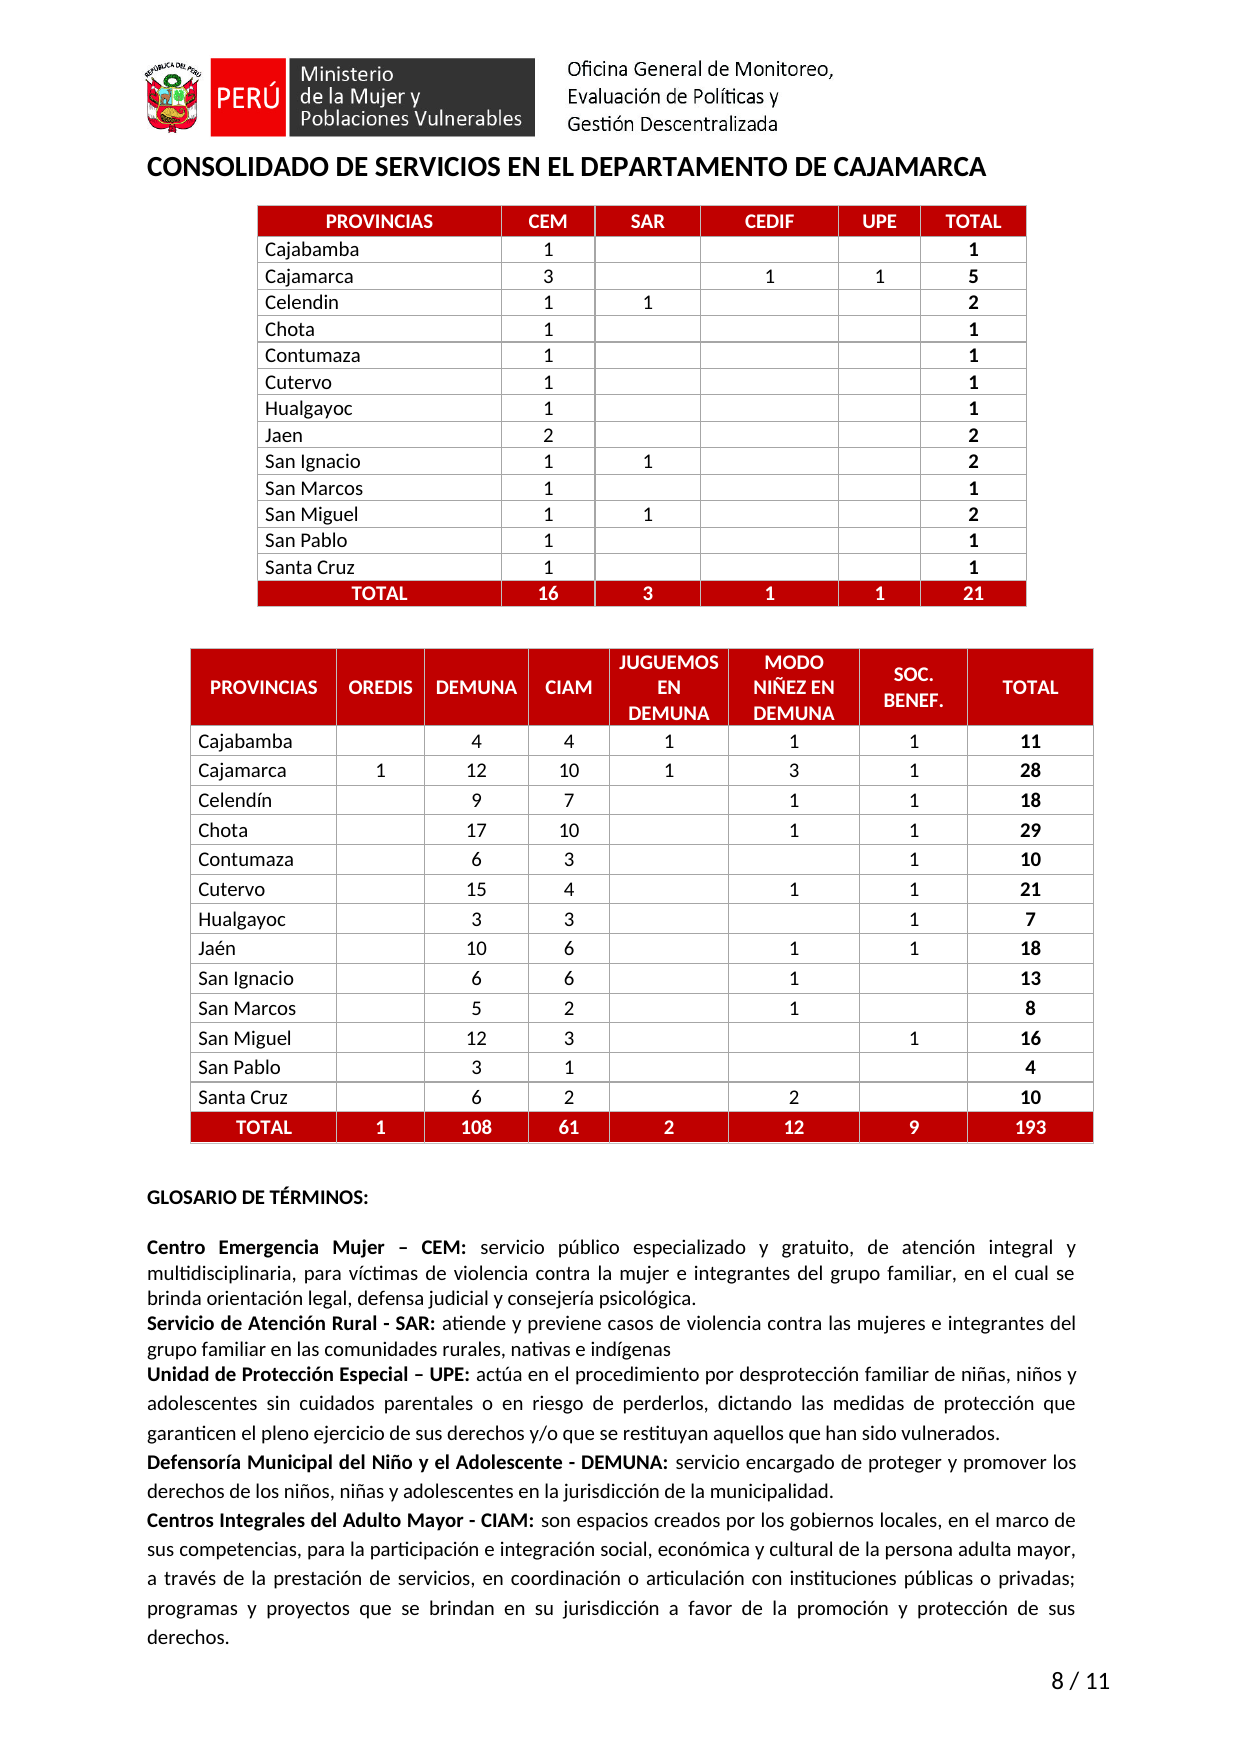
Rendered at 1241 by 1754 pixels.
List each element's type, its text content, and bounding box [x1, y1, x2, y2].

table_cell 8 [968, 994, 1093, 1022]
table_cell 2 [502, 422, 594, 447]
table_cell 1 [596, 501, 700, 527]
table_cell 1 [860, 1023, 967, 1052]
table_cell TOTAL [258, 581, 501, 606]
table_cell [337, 1053, 424, 1081]
table_cell [610, 964, 728, 992]
table_cell Chota [191, 815, 336, 844]
table_cell 1 [701, 263, 838, 288]
table_cell Cajamarca [191, 756, 336, 784]
table_cell [839, 395, 920, 421]
table_cell [839, 343, 920, 368]
table_cell [860, 1053, 967, 1081]
table_cell 1 [729, 934, 859, 963]
table_cell [610, 934, 728, 963]
table_cell 3 [425, 1053, 528, 1081]
table_cell 1 [921, 395, 1026, 421]
table_cell [839, 237, 920, 262]
table_cell 12 [425, 756, 528, 784]
table_header OREDIS [337, 649, 424, 725]
table_cell 3 [596, 581, 700, 606]
table_cell [839, 422, 920, 447]
table_cell [337, 934, 424, 963]
table_cell Cajabamba [191, 726, 336, 755]
table_cell 1 [502, 343, 594, 368]
table_cell San Miguel [258, 501, 501, 527]
text Centro Emergencia Mujer – CEM: servicio público especializado y gratuito, de atención integral y multidisciplinaria, para víctimas de violencia contra la mujer e integrantes del grupo familiar, en el cual se brinda orientación legal, defensa judicial y consejería psicológica. [147, 1234, 1077, 1311]
table_cell 1 [839, 263, 920, 288]
table_cell [596, 528, 700, 553]
picture [131, 55, 838, 140]
table_cell San Ignacio [191, 964, 336, 992]
table_cell 1 [729, 786, 859, 814]
table_cell 1 [502, 475, 594, 500]
table_cell 108 [425, 1112, 528, 1142]
table_header TOTAL [968, 649, 1093, 725]
table_cell 10 [968, 845, 1093, 874]
table_cell [596, 369, 700, 394]
table_cell 29 [968, 815, 1093, 844]
table_cell 2 [921, 290, 1026, 315]
table_cell 10 [529, 815, 609, 844]
table_cell San Pablo [191, 1053, 336, 1081]
table_cell Hualgayoc [191, 904, 336, 933]
table_cell 1 [860, 875, 967, 903]
table_cell 1 [860, 845, 967, 874]
table_cell Cutervo [191, 875, 336, 903]
table_cell [610, 875, 728, 903]
table_cell Jaen [258, 422, 501, 447]
table_cell [839, 475, 920, 500]
table_cell San Pablo [258, 528, 501, 553]
table_header SOC. BENEF. [860, 649, 967, 725]
table_cell 1 [921, 475, 1026, 500]
table_cell [610, 845, 728, 874]
table_cell Celendín [191, 786, 336, 814]
table_cell 7 [968, 904, 1093, 933]
table_cell [729, 904, 859, 933]
table_cell 6 [425, 964, 528, 992]
table_header TOTAL [921, 206, 1026, 236]
table_cell 2 [921, 422, 1026, 447]
text Servicio de Atención Rural - SAR: atiende y previene casos de violencia contra las mujeres e integrantes del grupo familiar en las comunidades rurales, nativas e indígenas [147, 1311, 1077, 1361]
table_cell 1 [921, 343, 1026, 368]
table_cell [337, 875, 424, 903]
table_cell 1 [860, 815, 967, 844]
table_cell 1 [610, 726, 728, 755]
table_cell 1 [502, 290, 594, 315]
table_cell TOTAL [191, 1112, 336, 1142]
table_cell 1 [502, 554, 594, 579]
table_cell [701, 316, 838, 341]
table_cell [596, 554, 700, 579]
table_cell [610, 815, 728, 844]
table_header CIAM [529, 649, 609, 725]
table_cell 2 [529, 1083, 609, 1111]
table_cell 12 [729, 1112, 859, 1142]
table_cell [337, 786, 424, 814]
table_cell 1 [502, 501, 594, 527]
table_cell [839, 369, 920, 394]
table_cell 4 [968, 1053, 1093, 1081]
table_cell [337, 726, 424, 755]
table_header MODO NIÑEZ EN DEMUNA [729, 649, 859, 725]
table_cell 16 [968, 1023, 1093, 1052]
table_cell San Ignacio [258, 448, 501, 474]
table_cell 10 [425, 934, 528, 963]
table_cell [337, 815, 424, 844]
table_cell 2 [921, 448, 1026, 474]
table_cell 1 [729, 964, 859, 992]
table_header PROVINCIAS [258, 206, 501, 236]
table_header CEDIF [701, 206, 838, 236]
table_cell [839, 316, 920, 341]
table_cell San Marcos [258, 475, 501, 500]
table_header SAR [596, 206, 700, 236]
table_cell 3 [425, 904, 528, 933]
table_cell Santa Cruz [191, 1083, 336, 1111]
table_cell 2 [610, 1112, 728, 1142]
table_cell Celendin [258, 290, 501, 315]
table_cell Jaén [191, 934, 336, 963]
table_cell 9 [425, 786, 528, 814]
table_cell 15 [425, 875, 528, 903]
table_cell [610, 1083, 728, 1111]
table_cell 1 [860, 756, 967, 784]
table_cell 3 [502, 263, 594, 288]
table_cell 1 [860, 786, 967, 814]
table_cell 1 [860, 726, 967, 755]
table_cell [839, 290, 920, 315]
table_cell 1 [502, 395, 594, 421]
table_cell [860, 1083, 967, 1111]
table_cell [839, 448, 920, 474]
table_cell [701, 554, 838, 579]
table_cell 11 [968, 726, 1093, 755]
table_cell [701, 343, 838, 368]
table_cell [610, 1023, 728, 1052]
text Defensoría Municipal del Niño y el Adolescente - DEMUNA: servicio encargado de proteger y promover los derechos de los niños, niñas y adolescentes en la jurisdicción de la municipalidad. [147, 1449, 1077, 1503]
table_cell 1 [860, 934, 967, 963]
table_cell 1 [596, 290, 700, 315]
table_cell 2 [529, 994, 609, 1022]
table_cell [596, 343, 700, 368]
table_cell [610, 786, 728, 814]
table_cell [596, 475, 700, 500]
table_cell 1 [921, 237, 1026, 262]
table_cell [839, 501, 920, 527]
table_cell [596, 316, 700, 341]
table_cell Contumaza [191, 845, 336, 874]
table_cell [337, 1023, 424, 1052]
table_cell [596, 237, 700, 262]
table_cell 12 [425, 1023, 528, 1052]
table_cell 193 [968, 1112, 1093, 1142]
table_cell 1 [729, 994, 859, 1022]
text CONSOLIDADO DE SERVICIOS EN EL DEPARTAMENTO DE CAJAMARCA [147, 148, 1136, 183]
table_cell 3 [529, 904, 609, 933]
table_cell 18 [968, 786, 1093, 814]
table_cell [337, 1083, 424, 1111]
table_header CEM [502, 206, 594, 236]
table_cell 1 [921, 554, 1026, 579]
text Centros Integrales del Adulto Mayor - CIAM: son espacios creados por los gobiernos locales, en el marco de sus competencias, para la participación e integración social, económica y cultural de la persona adulta mayor, a través de la prestación de servicios, en coordinación o articulación con instituciones públicas o privadas; programas y proyectos que se brindan en su jurisdicción a favor de la promoción y protección de sus derechos. [147, 1507, 1077, 1649]
table_cell 6 [425, 1083, 528, 1111]
table_cell Hualgayoc [258, 395, 501, 421]
table_cell 1 [729, 726, 859, 755]
table_cell [610, 904, 728, 933]
table_cell [701, 290, 838, 315]
table_cell 7 [529, 786, 609, 814]
table_cell 1 [502, 528, 594, 553]
table_cell 1 [529, 1053, 609, 1081]
table_cell 1 [502, 316, 594, 341]
table_cell 1 [839, 581, 920, 606]
table_header PROVINCIAS [191, 649, 336, 725]
table_cell 10 [968, 1083, 1093, 1111]
table_cell Chota [258, 316, 501, 341]
table_cell [337, 994, 424, 1022]
table_cell 2 [921, 501, 1026, 527]
table_cell 1 [337, 1112, 424, 1142]
table_cell 5 [425, 994, 528, 1022]
table_cell 1 [921, 528, 1026, 553]
table_cell [610, 994, 728, 1022]
table_cell [839, 528, 920, 553]
table_cell 1 [502, 369, 594, 394]
table_cell [701, 475, 838, 500]
table_cell [596, 422, 700, 447]
table_header JUGUEMOS EN DEMUNA [610, 649, 728, 725]
table_cell 4 [529, 875, 609, 903]
table_cell 4 [425, 726, 528, 755]
table_cell 4 [529, 726, 609, 755]
table_cell [729, 1053, 859, 1081]
table_cell 1 [502, 237, 594, 262]
table_cell [860, 994, 967, 1022]
table_cell Cajamarca [258, 263, 501, 288]
table_cell Contumaza [258, 343, 501, 368]
table_cell 17 [425, 815, 528, 844]
table_cell [839, 554, 920, 579]
table_header UPE [839, 206, 920, 236]
table_cell 18 [968, 934, 1093, 963]
table_cell Cajabamba [258, 237, 501, 262]
table_cell 3 [729, 756, 859, 784]
table_cell Santa Cruz [258, 554, 501, 579]
table_cell 6 [529, 964, 609, 992]
table_cell [701, 501, 838, 527]
table_cell 16 [502, 581, 594, 606]
table_cell 1 [729, 815, 859, 844]
table_cell [701, 369, 838, 394]
table_cell [701, 422, 838, 447]
table_cell 5 [921, 263, 1026, 288]
table_cell [701, 395, 838, 421]
table_cell [729, 845, 859, 874]
table_cell 1 [729, 875, 859, 903]
text GLOSARIO DE TÉRMINOS: [147, 1184, 1137, 1210]
table_cell 1 [921, 316, 1026, 341]
table_cell 1 [701, 581, 838, 606]
table_cell [729, 1023, 859, 1052]
table_cell 6 [529, 934, 609, 963]
table_header DEMUNA [425, 649, 528, 725]
table_cell [701, 237, 838, 262]
table_cell 21 [921, 581, 1026, 606]
table_cell [337, 904, 424, 933]
table_cell Cutervo [258, 369, 501, 394]
table_cell [337, 845, 424, 874]
table_cell 61 [529, 1112, 609, 1142]
table_cell [596, 395, 700, 421]
table_cell 1 [596, 448, 700, 474]
table_cell 21 [968, 875, 1093, 903]
table_cell 1 [610, 756, 728, 784]
table_cell 1 [921, 369, 1026, 394]
table_cell 3 [529, 1023, 609, 1052]
table_cell [701, 448, 838, 474]
table_cell [596, 263, 700, 288]
table_cell 28 [968, 756, 1093, 784]
table_cell 3 [529, 845, 609, 874]
table_cell San Marcos [191, 994, 336, 1022]
table_cell 1 [337, 756, 424, 784]
text Unidad de Protección Especial – UPE: actúa en el procedimiento por desprotección familiar de niñas, niños y adolescentes sin cuidados parentales o en riesgo de perderlos, dictando las medidas de protección que garanticen el pleno ejercicio de sus derechos y/o que se restituyan aquellos que han sido vulnerados. [147, 1361, 1077, 1445]
table_cell [610, 1053, 728, 1081]
table_cell 2 [729, 1083, 859, 1111]
table_cell 10 [529, 756, 609, 784]
table_cell [701, 528, 838, 553]
table_cell [337, 964, 424, 992]
table_cell 13 [968, 964, 1093, 992]
table_cell 6 [425, 845, 528, 874]
table_cell 9 [860, 1112, 967, 1142]
table_cell [860, 964, 967, 992]
table_cell 1 [860, 904, 967, 933]
table_cell San Miguel [191, 1023, 336, 1052]
table_cell 1 [502, 448, 594, 474]
